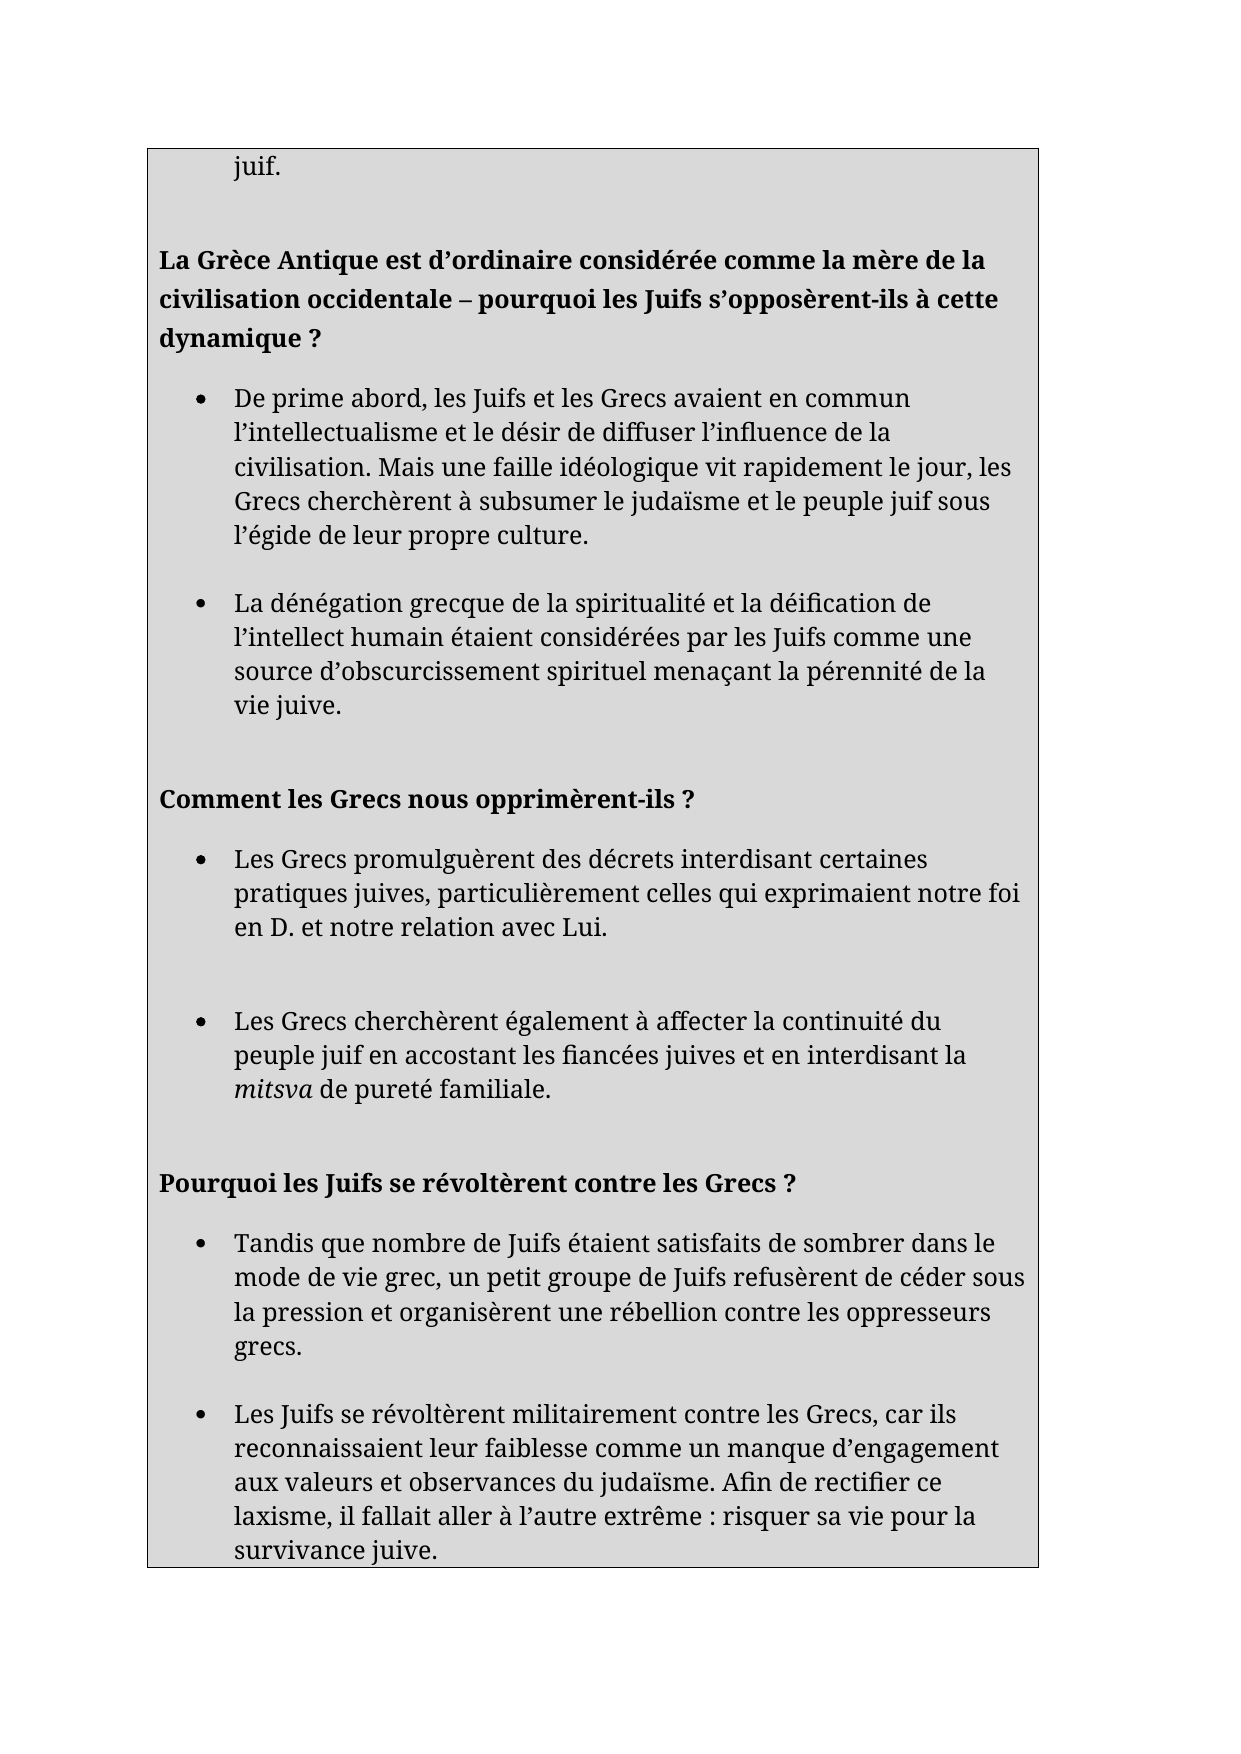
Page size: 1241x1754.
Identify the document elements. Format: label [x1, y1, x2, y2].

table_header [148, 149, 1038, 1567]
